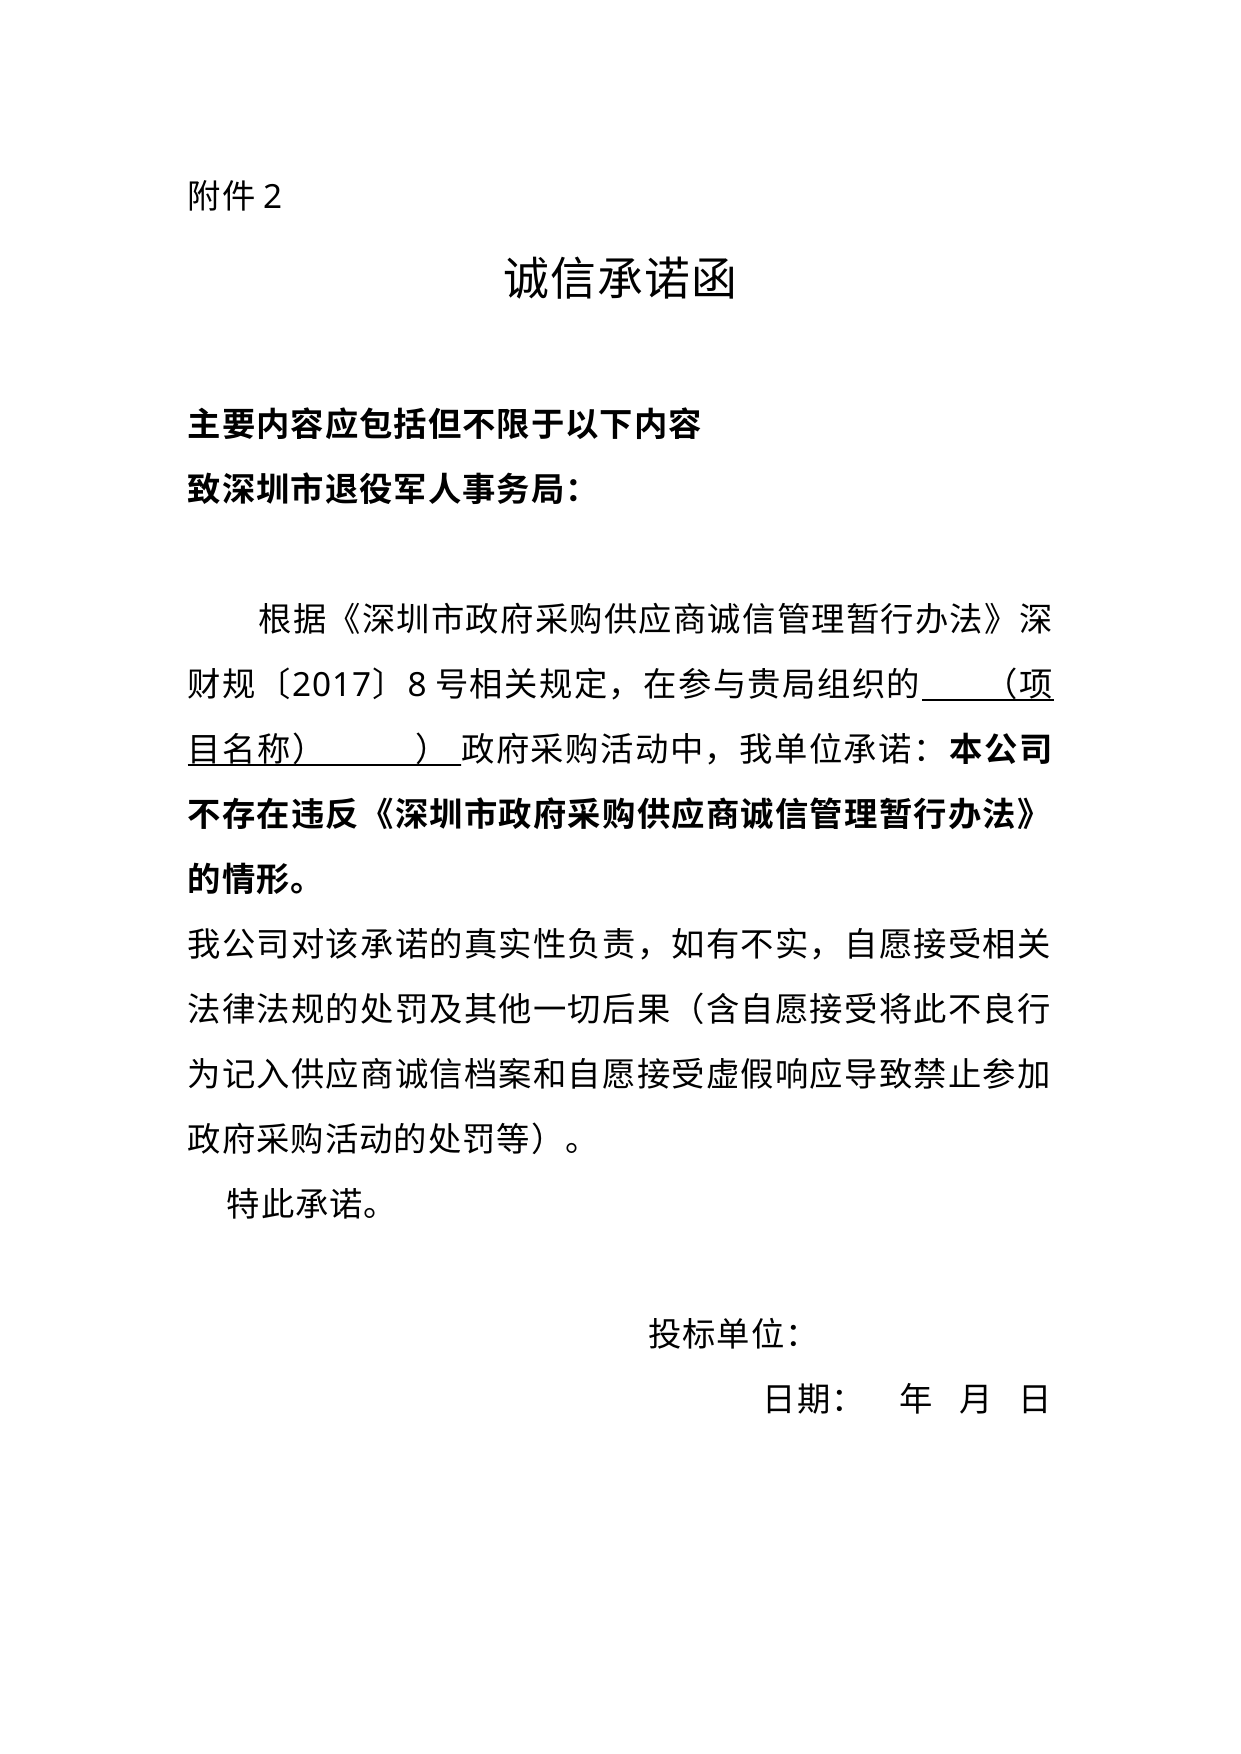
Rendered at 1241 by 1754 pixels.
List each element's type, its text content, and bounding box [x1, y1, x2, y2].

text 投标单位： [187, 1299, 1053, 1364]
text 根据《深圳市政府采购供应商诚信管理暂行办法》深财规〔2017〕8号相关规定，在参与贵局组织的 （项目名称） ） 政府采购活动中，我单位承诺：本公司不存在违反《深圳市政府采购供应商诚信管理暂行办法》的情形。 [187, 584, 1053, 909]
text 特此承诺。 [187, 1169, 1053, 1234]
text 日期： 年 月 日 [187, 1364, 1053, 1429]
text 致深圳市退役军人事务局： [187, 454, 1053, 519]
text 主要内容应包括但不限于以下内容 [187, 389, 1053, 454]
text 诚信承诺函 [187, 227, 1053, 324]
text 我公司对该承诺的真实性负责，如有不实，自愿接受相关法律法规的处罚及其他一切后果（含自愿接受将此不良行为记入供应商诚信档案和自愿接受虚假响应导致禁止参加政府采购活动的处罚等）。 [187, 909, 1053, 1169]
text 附件2 [187, 162, 1053, 227]
